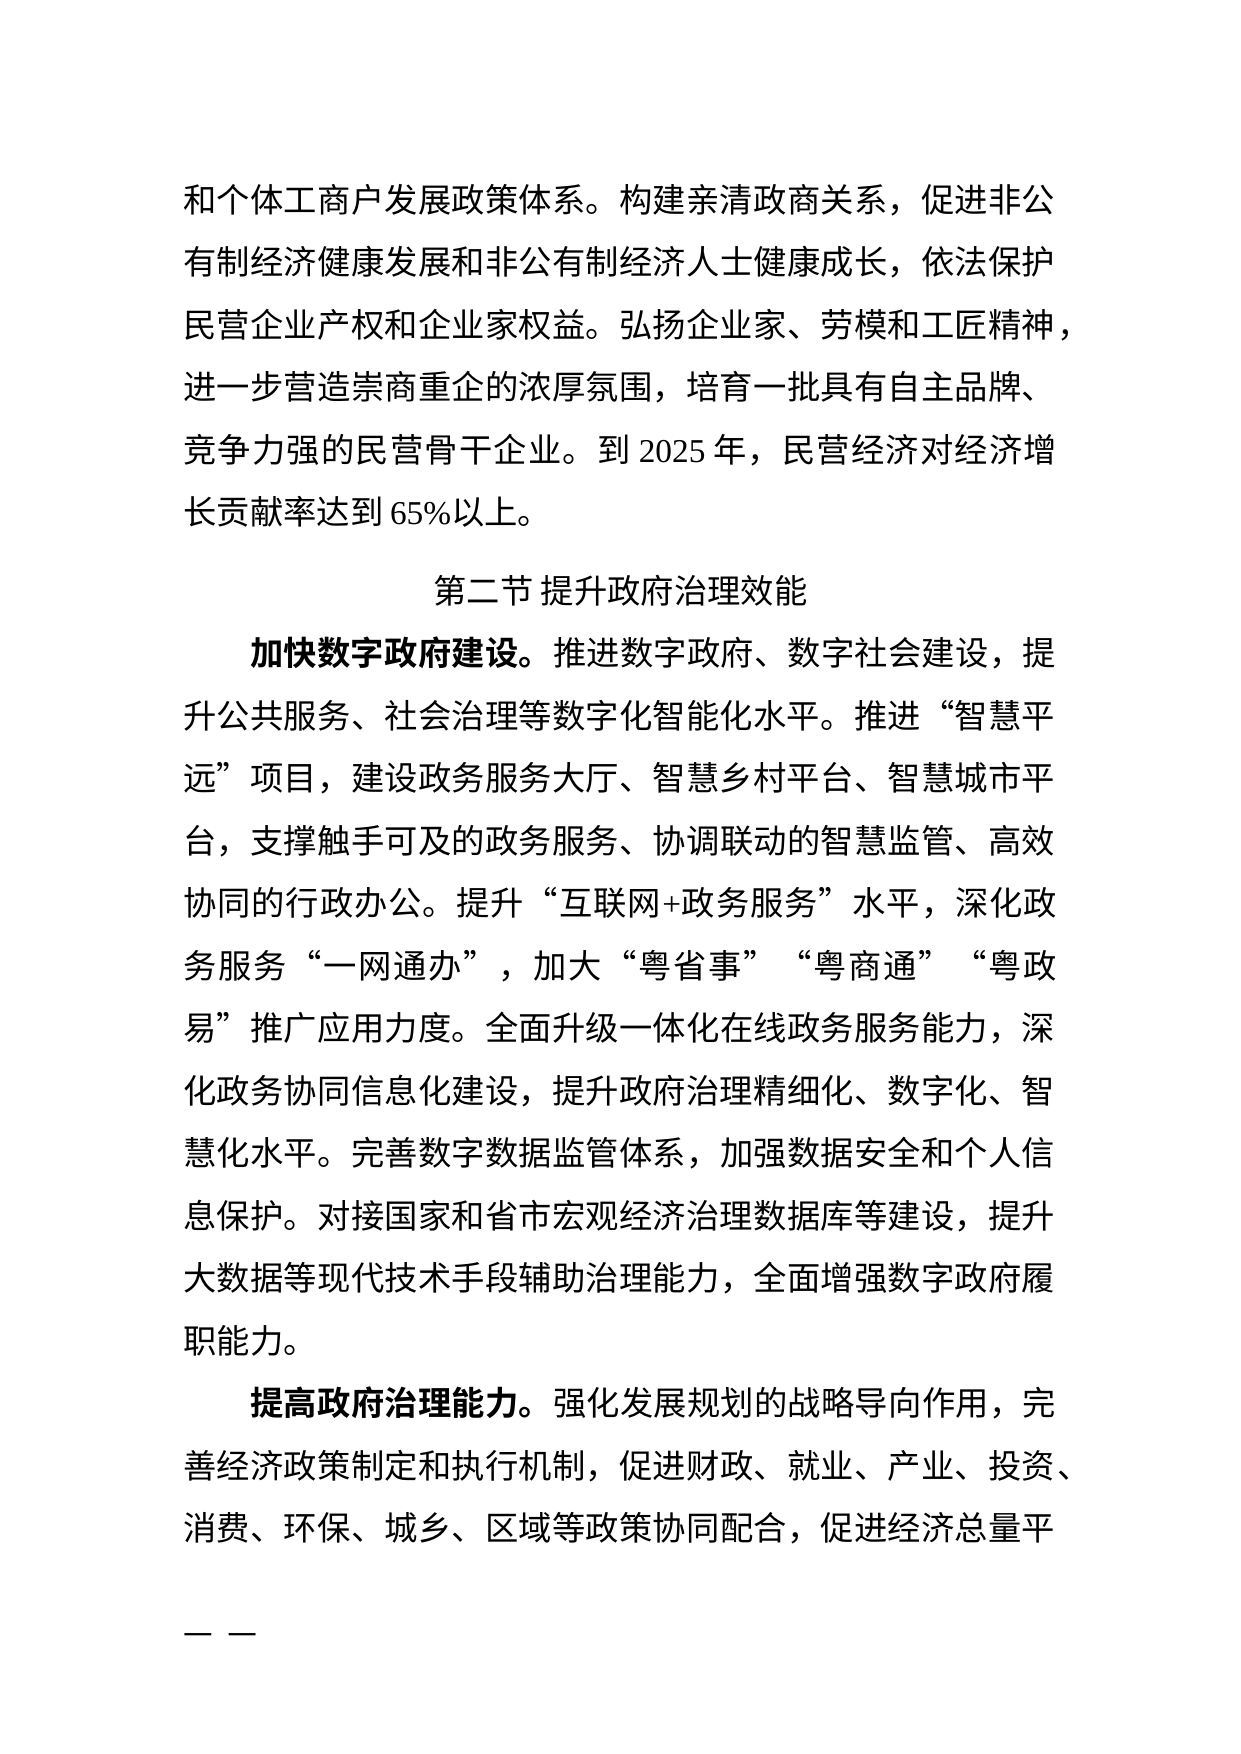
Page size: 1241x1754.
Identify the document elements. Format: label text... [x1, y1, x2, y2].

text 加快数字政府建设。推进数字政府、数字社会建设，提升公共服务、社会治理等数字化智能化水平。推进“智慧平远”项目，建设政务服务大厅、智慧乡村平台、智慧城市平台，支撑触手可及的政务服务、协调联动的智慧监管、高效协同的行政办公。提升“互联网+政务服务”水平，深化政务服务“一网通办”，加大“粤省事”“粤商通”“粤政易”推广应用力度。全面升级一体化在线政务服务能力，深化政务协同信息化建设，提升政府治理精细化、数字化、智慧化水平。完善数字数据监管体系，加强数据安全和个人信息保护。对接国家和省市宏观经济治理数据库等建设，提升大数据等现代技术手段辅助治理能力，全面增强数字政府履职能力。 [183, 616, 1057, 1366]
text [183, 1366, 1057, 1553]
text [183, 162, 1057, 537]
subtitle 第二节 提升政府治理效能 [183, 553, 1057, 616]
